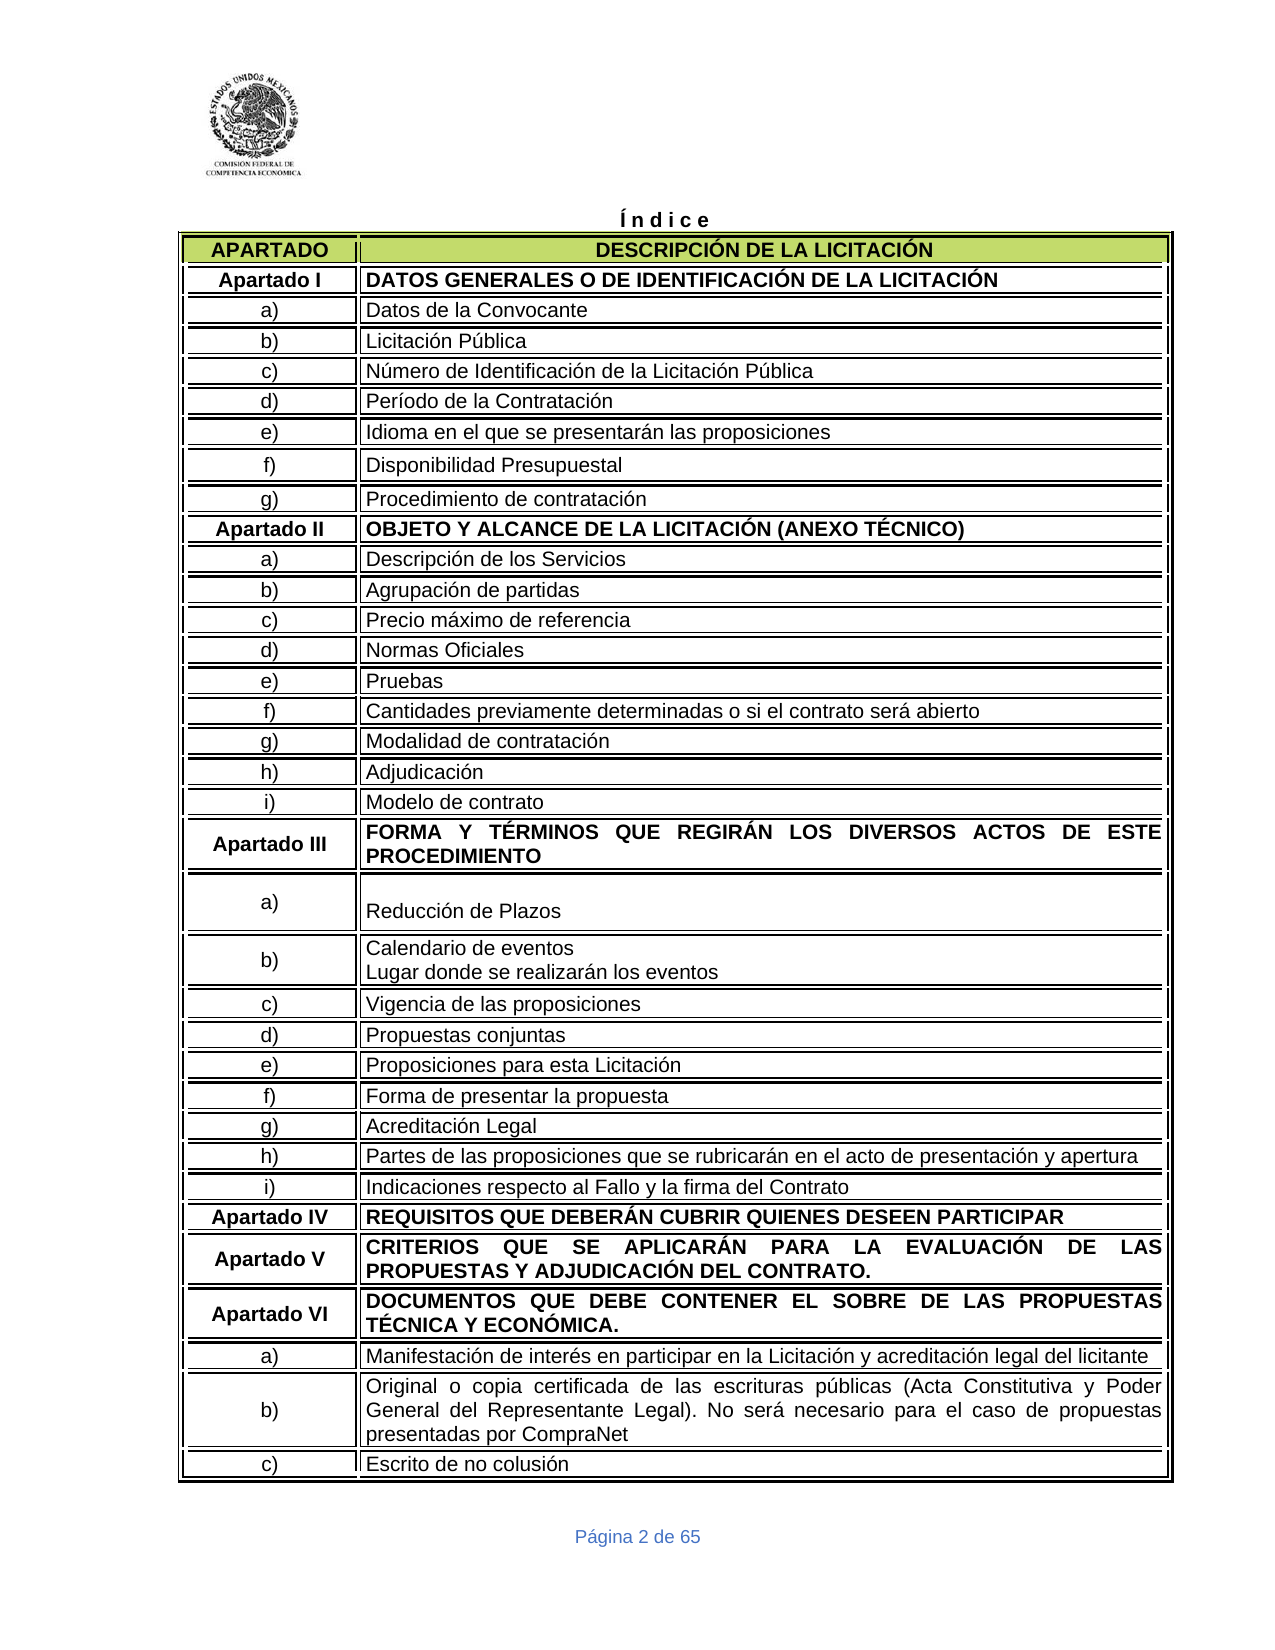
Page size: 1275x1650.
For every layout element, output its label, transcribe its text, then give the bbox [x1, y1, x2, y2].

table_cell g) [181, 480, 358, 511]
table_cell Descripción de los Servicios [358, 541, 1170, 571]
table_cell h) [181, 1138, 358, 1168]
table_cell Apartado V [181, 1229, 358, 1283]
table_cell REQUISITOS QUE DEBERÁN CUBRIR QUIENES DESEEN PARTICIPAR [358, 1199, 1170, 1229]
table_cell Reducción de Plazos [358, 868, 1170, 929]
table_cell Procedimiento de contratación [358, 480, 1170, 511]
picture [188, 73, 322, 179]
table_cell Adjudicación [358, 753, 1170, 783]
table_cell CRITERIOS QUE SE APLICARÁN PARA LA EVALUACIÓN DE LAS PROPUESTAS Y ADJUDICACIÓN DEL CONTRATO. [358, 1229, 1170, 1283]
table_cell e) [181, 1047, 358, 1077]
table_cell c) [181, 984, 358, 1017]
table_cell Período de la Contratación [358, 383, 1170, 413]
table_cell Original o copia certificada de las escrituras públicas (Acta Constitutiva y Poder General del Representante Legal). No será necesario para el caso de propuestas presentadas por CompraNet [358, 1368, 1170, 1446]
table_cell Número de Identificación de la Licitación Pública [358, 353, 1170, 383]
table_cell Vigencia de las proposiciones [358, 984, 1170, 1017]
table_cell DATOS GENERALES O DE IDENTIFICACIÓN DE LA LICITACIÓN [358, 262, 1170, 292]
table_cell a) [181, 541, 358, 571]
table_cell e) [181, 662, 358, 692]
table_cell b) [181, 571, 358, 602]
table_cell Precio máximo de referencia [358, 602, 1170, 632]
table_cell i) [181, 1168, 358, 1198]
table_cell Normas Oficiales [358, 632, 1170, 662]
table_cell c) [181, 1446, 358, 1476]
table_cell Pruebas [358, 662, 1170, 692]
table_cell g) [181, 1108, 358, 1138]
table_cell Datos de la Convocante [358, 292, 1170, 322]
table_cell g) [181, 723, 358, 753]
table_cell Apartado III [181, 814, 358, 868]
table_cell Modelo de contrato [358, 784, 1170, 814]
table_cell Agrupación de partidas [358, 571, 1170, 602]
table_cell d) [181, 632, 358, 662]
table_cell Escrito de no colusión [358, 1446, 1170, 1476]
table_header DESCRIPCIÓN DE LA LICITACIÓN [358, 233, 1170, 262]
table_cell f) [181, 693, 358, 723]
table_cell Apartado I [181, 262, 358, 292]
table_cell c) [181, 602, 358, 632]
table_cell Acreditación Legal [358, 1108, 1170, 1138]
table_cell b) [181, 322, 358, 353]
table_cell f) [181, 1077, 358, 1107]
table_cell Calendario de eventos Lugar donde se realizarán los eventos [358, 930, 1170, 984]
table_cell Manifestación de interés en participar en la Licitación y acreditación legal del licitante [358, 1337, 1170, 1368]
table_header APARTADO [181, 233, 358, 262]
table_cell Apartado VI [181, 1283, 358, 1337]
table_cell i) [181, 784, 358, 814]
table_cell Modalidad de contratación [358, 723, 1170, 753]
table_cell e) [181, 413, 358, 443]
table_cell Apartado IV [181, 1199, 358, 1229]
table_cell Idioma en el que se presentarán las proposiciones [358, 413, 1170, 443]
text Í n d i c e [546, 207, 1098, 231]
table_cell d) [181, 383, 358, 413]
table_cell d) [181, 1017, 358, 1047]
table_cell Apartado II [181, 511, 358, 541]
table_cell FORMA Y TÉRMINOS QUE REGIRÁN LOS DIVERSOS ACTOS DE ESTE PROCEDIMIENTO [358, 814, 1170, 868]
table_cell Partes de las proposiciones que se rubricarán en el acto de presentación y apertura [358, 1138, 1170, 1168]
table_cell b) [181, 930, 358, 984]
table_cell h) [181, 753, 358, 783]
table_cell Forma de presentar la propuesta [358, 1077, 1170, 1107]
table_cell Indicaciones respecto al Fallo y la firma del Contrato [358, 1168, 1170, 1198]
table_cell a) [181, 292, 358, 322]
table_cell f) [181, 444, 358, 480]
table_cell OBJETO Y ALCANCE DE LA LICITACIÓN (ANEXO TÉCNICO) [358, 511, 1170, 541]
table_cell c) [181, 353, 358, 383]
table_cell Licitación Pública [358, 322, 1170, 353]
table_cell DOCUMENTOS QUE DEBE CONTENER EL SOBRE DE LAS PROPUESTAS TÉCNICA Y ECONÓMICA. [358, 1283, 1170, 1337]
table_cell Cantidades previamente determinadas o si el contrato será abierto [358, 693, 1170, 723]
table_cell Disponibilidad Presupuestal [358, 444, 1170, 480]
table_cell Proposiciones para esta Licitación [358, 1047, 1170, 1077]
table_cell a) [181, 1337, 358, 1368]
table_cell b) [181, 1368, 358, 1446]
table_cell Propuestas conjuntas [358, 1017, 1170, 1047]
table_cell a) [181, 868, 358, 929]
